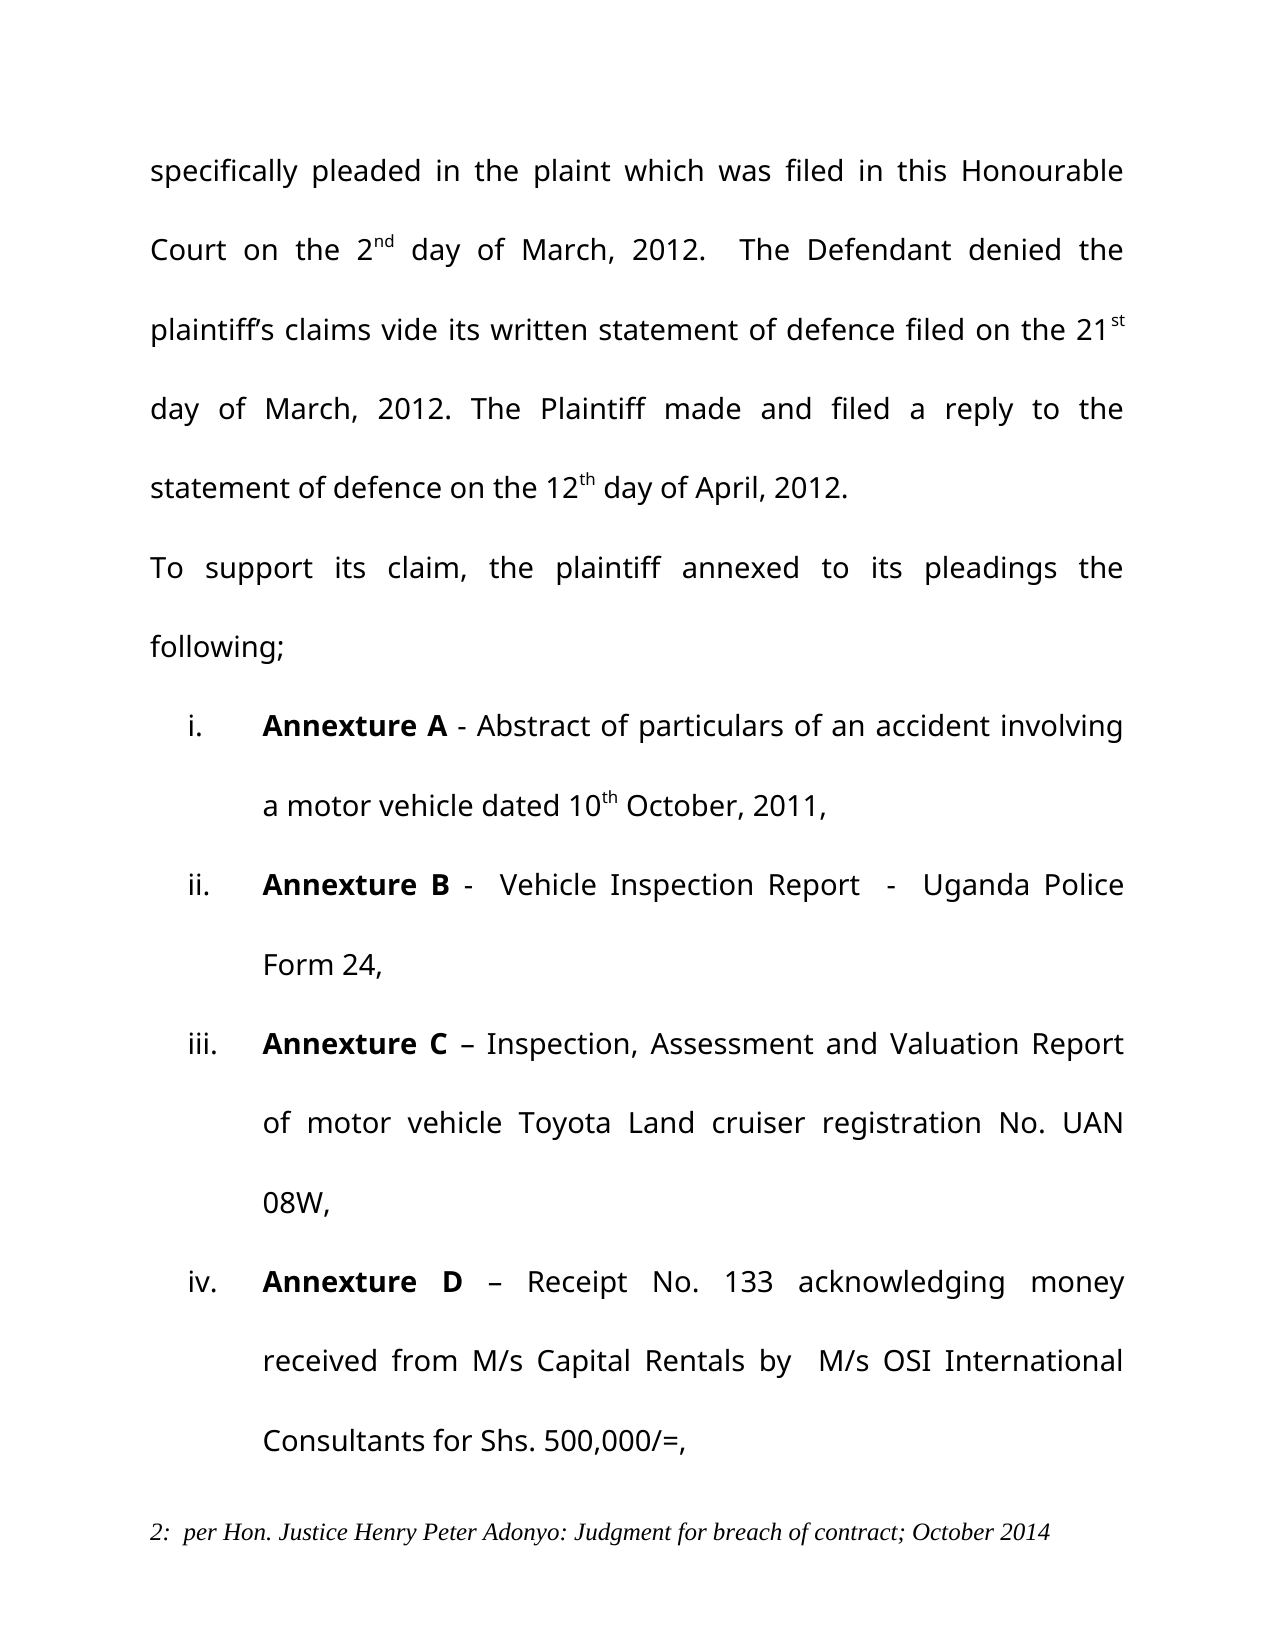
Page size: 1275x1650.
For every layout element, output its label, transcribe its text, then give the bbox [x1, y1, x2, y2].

list Annexture B - Vehicle Inspection Report - Uganda Police Form 24, [187, 864, 1125, 983]
list Annexture C – Inspection, Assessment and Valuation Report of motor vehicle Toyota Land cruiser registration No. UAN 08W, [187, 1023, 1125, 1222]
list Annexture A - Abstract of particulars of an accident involving a motor vehicle dated 10th October, 2011, [187, 706, 1125, 825]
list Annexture D – Receipt No. 133 acknowledging money received from M/s Capital Rentals by M/s OSI International Consultants for Shs. 500,000/=, [187, 1261, 1125, 1460]
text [150, 150, 1125, 507]
text To support its claim, the plaintiff annexed to its pleadings the following; [150, 547, 1125, 666]
